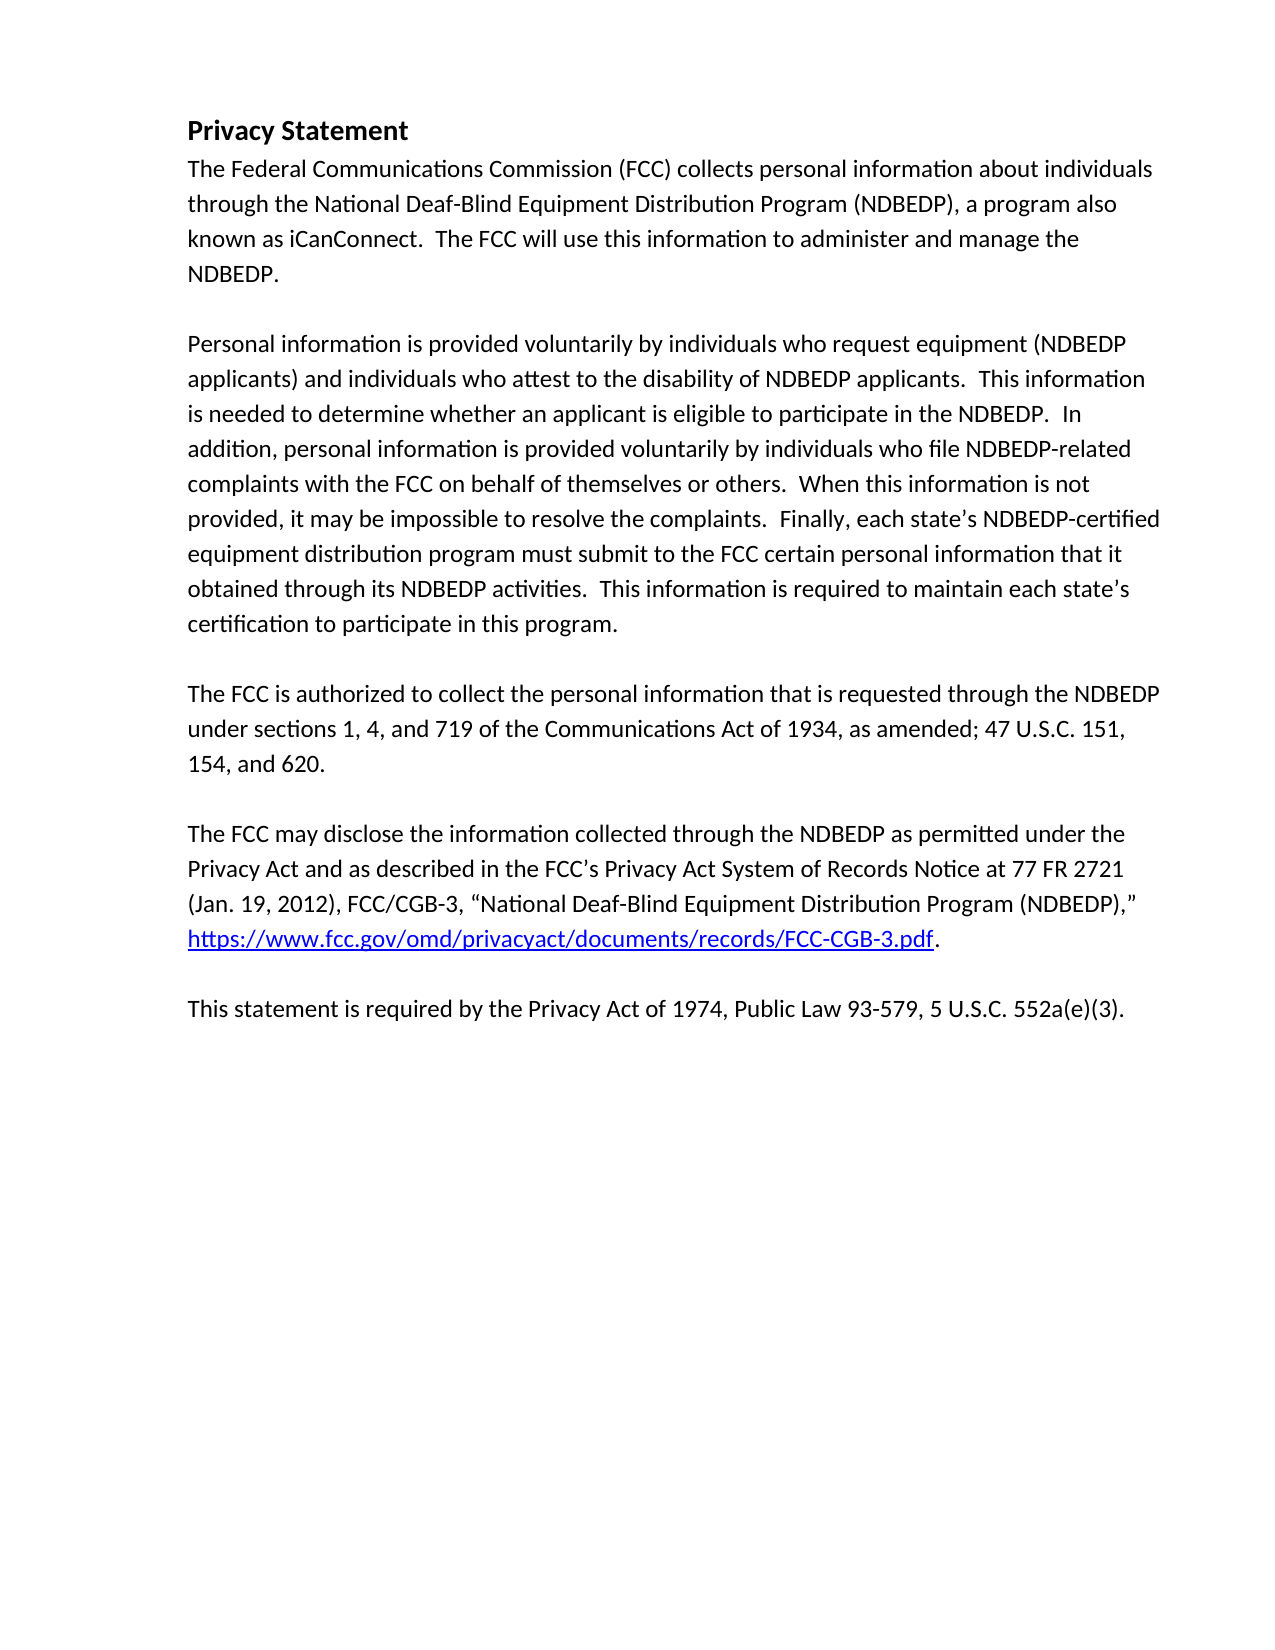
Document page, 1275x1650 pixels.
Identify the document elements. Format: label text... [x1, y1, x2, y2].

text The FCC may disclose the information collected through the NDBEDP as permitted under the Privacy Act and as described in the FCC’s Privacy Act System of Records Notice at 77 FR 2721 (Jan. 19, 2012), FCC/CGB-3, “National Deaf-Blind Equipment Distribution Program (NDBEDP),” https://www.fcc.gov/omd/privacyact/documents/records/FCC-CGB-3.pdf. [187, 818, 1164, 954]
text The FCC is authorized to collect the personal information that is requested through the NDBEDP under sections 1, 4, and 719 of the Communications Act of 1934, as amended; 47 U.S.C. 151, 154, and 620. [187, 678, 1164, 779]
text Personal information is provided voluntarily by individuals who request equipment (NDBEDP applicants) and individuals who attest to the disability of NDBEDP applicants. This information is needed to determine whether an applicant is eligible to participate in the NDBEDP. In addition, personal information is provided voluntarily by individuals who file NDBEDP-related complaints with the FCC on behalf of themselves or others. When this information is not provided, it may be impossible to resolve the complaints. Finally, each state’s NDBEDP-certified equipment distribution program must submit to the FCC certain personal information that it obtained through its NDBEDP activities. This information is required to maintain each state’s certification to participate in this program. [187, 328, 1164, 639]
text This statement is required by the Privacy Act of 1974, Public Law 93-579, 5 U.S.C. 552a(e)(3). [187, 993, 1164, 1024]
text Privacy Statement [187, 112, 1164, 148]
text The Federal Communications Commission (FCC) collects personal information about individuals through the National Deaf-Blind Equipment Distribution Program (NDBEDP), a program also known as iCanConnect. The FCC will use this information to administer and manage the NDBEDP. [187, 153, 1164, 289]
